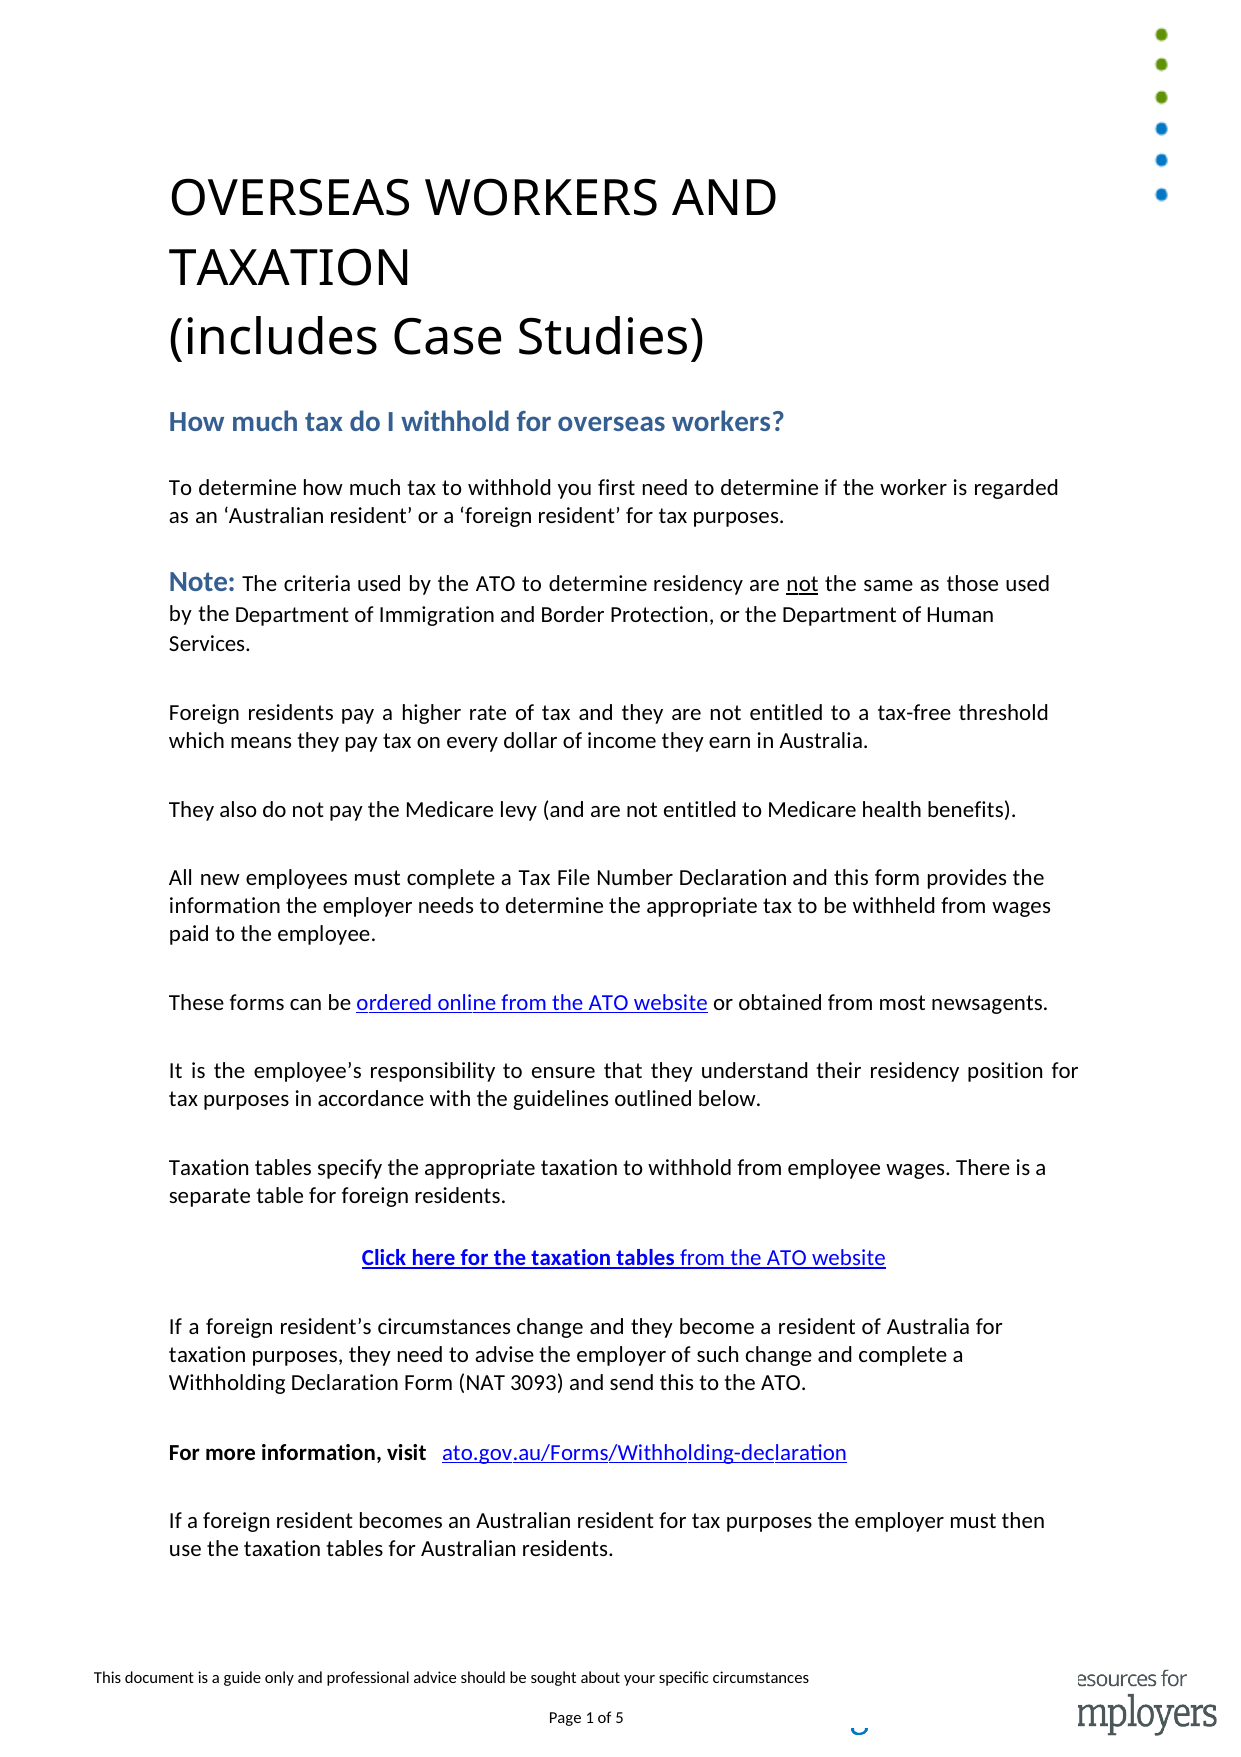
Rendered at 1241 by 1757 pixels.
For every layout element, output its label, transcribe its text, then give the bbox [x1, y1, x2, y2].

text OVERSEAS WORKERS AND TAXATION [169, 161, 934, 300]
text To determine how much tax to withhold you first need to determine if the worker is regarded as an ‘Australian resident’ or a ‘foreign resident’ for tax purposes. [169, 473, 1078, 557]
text All new employees must complete a Tax File Number Declaration and this form provides the information the employer needs to determine the appropriate tax to be withheld from wages paid to the employee. [169, 863, 1078, 947]
text Taxation tables specify the appropriate taxation to withhold from employee wages. There is a separate table for foreign residents. [169, 1153, 1078, 1237]
subtitle How much tax do I withhold for overseas workers? [169, 403, 999, 439]
text They also do not pay the Medicare levy (and are not entitled to Medicare health benefits). [169, 795, 1078, 823]
text These forms can be ordered online from the ATO website or obtained from most newsagents. [169, 988, 1078, 1016]
text Click here for the taxation tables from the ATO website [169, 1243, 1078, 1271]
text If a foreign resident’s circumstances change and they become a resident of Australia for taxation purposes, they need to advise the employer of such change and complete a Withholding Declaration Form (NAT 3093) and send this to the ATO. [169, 1312, 1078, 1396]
text Foreign residents pay a higher rate of tax and they are not entitled to a tax-free threshold which means they pay tax on every dollar of income they earn in Australia. [169, 698, 1078, 754]
picture [1138, 23, 1182, 219]
text Note: The criteria used by the ATO to determine residency are not the same as those used by the Department of Immigration and Border Protection, or the Department of Human Services. [169, 563, 1078, 658]
picture [826, 1659, 1217, 1736]
text (includes Case Studies) [169, 300, 934, 369]
text For more information, visit ato.gov.au/Forms/Withholding-declaration [169, 1436, 1078, 1466]
text If a foreign resident becomes an Australian resident for tax purposes the employer must then use the taxation tables for Australian residents. [169, 1506, 1078, 1562]
text It is the employee’s responsibility to ensure that they understand their residency position for tax purposes in accordance with the guidelines outlined below. [169, 1056, 1078, 1112]
